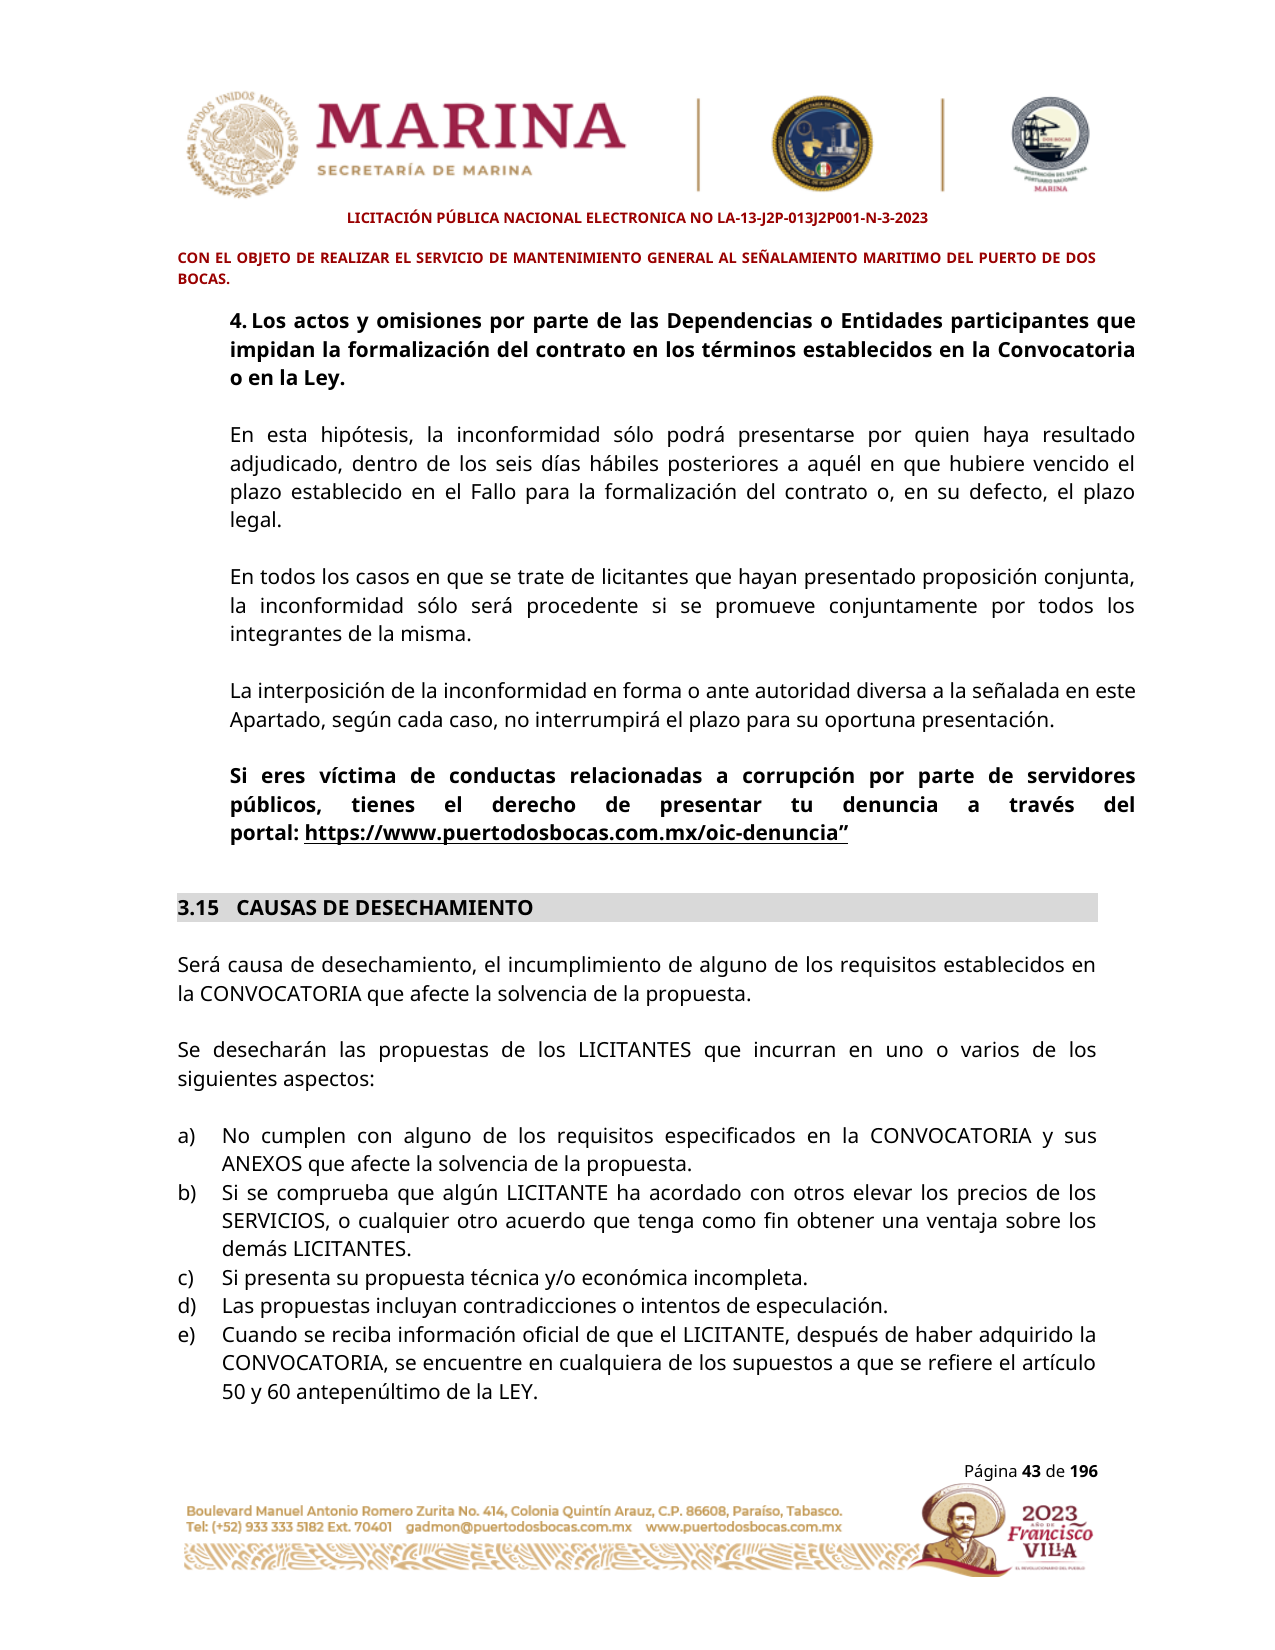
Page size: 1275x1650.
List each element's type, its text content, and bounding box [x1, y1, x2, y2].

text En esta hipótesis, la inconformidad sólo podrá presentarse por quien haya resultado adjudicado, dentro de los seis días hábiles posteriores a aquél en que hubiere vencido el plazo establecido en el Fallo para la formalización del contrato o, en su defecto, el plazo legal. [229, 420, 1137, 534]
text c) Si presenta su propuesta técnica y/o económica incompleta. [177, 1263, 1098, 1291]
text La interposición de la inconformidad en forma o ante autoridad diversa a la señalada en este Apartado, según cada caso, no interrumpirá el plazo para su oportuna presentación. [229, 676, 1137, 733]
text e) Cuando se reciba información oficial de que el LICITANTE, después de haber adquirido la CONVOCATORIA, se encuentre en cualquiera de los supuestos a que se refiere el artículo 50 y 60 antepenúltimo de la LEY. [177, 1320, 1098, 1405]
list Los actos y omisiones por parte de las Dependencias o Entidades participantes que impidan la formalización del contrato en los términos establecidos en la Convocatoria o en la Ley. [229, 307, 1137, 392]
text d) Las propuestas incluyan contradicciones o intentos de especulación. [177, 1291, 1098, 1320]
text Será causa de desechamiento, el incumplimiento de alguno de los requisitos establecidos en la CONVOCATORIA que afecte la solvencia de la propuesta. [177, 950, 1098, 1007]
picture [177, 73, 1098, 209]
text Se desecharán las propuestas de los LICITANTES que incurran en uno o varios de los siguientes aspectos: [177, 1036, 1098, 1092]
text Si eres víctima de conductas relacionadas a corrupción por parte de servidores públicos, tienes el derecho de presentar tu denuncia a través del portal: https://www.puertodosbocas.com.mx/oic-denuncia” [229, 762, 1137, 847]
picture [177, 1482, 1098, 1577]
text a) No cumplen con alguno de los requisitos especificados en la CONVOCATORIA y sus ANEXOS que afecte la solvencia de la propuesta. [177, 1121, 1098, 1178]
text 3.15 CAUSAS DE DESECHAMIENTO [177, 893, 1098, 922]
text En todos los casos en que se trate de licitantes que hayan presentado proposición conjunta, la inconformidad sólo será procedente si se promueve conjuntamente por todos los integrantes de la misma. [229, 562, 1137, 648]
text b) Si se comprueba que algún LICITANTE ha acordado con otros elevar los precios de los SERVICIOS, o cualquier otro acuerdo que tenga como fin obtener una ventaja sobre los demás LICITANTES. [177, 1178, 1098, 1263]
